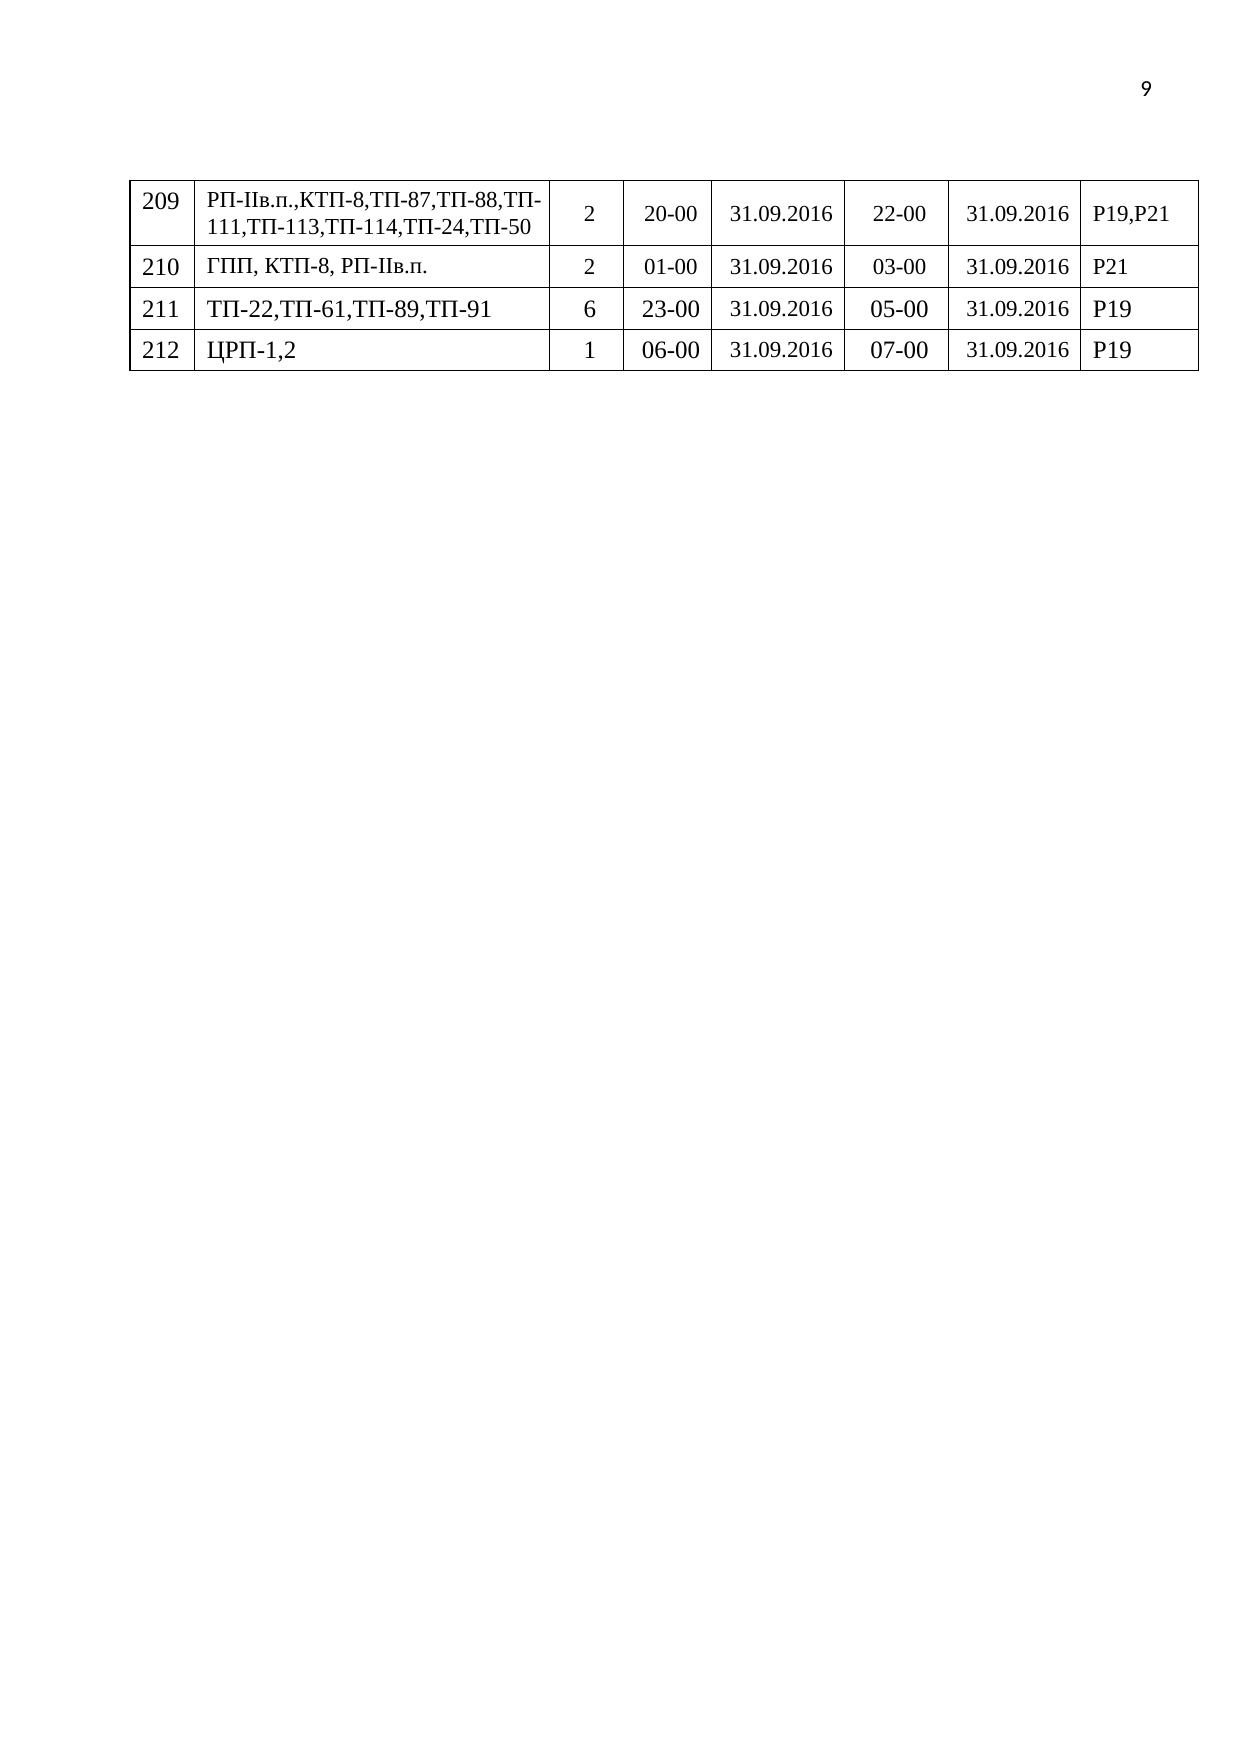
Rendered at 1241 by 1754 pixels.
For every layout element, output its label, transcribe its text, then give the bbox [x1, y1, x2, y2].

table_cell 31.09.2016 [949, 181, 1080, 245]
table_cell 31.09.2016 [712, 181, 844, 245]
table_cell 2 [550, 181, 623, 245]
table_cell 31.09.2016 [712, 330, 844, 370]
table_cell 05-00 [845, 288, 948, 328]
table_cell Р19,Р21 [1081, 181, 1198, 245]
table_cell 31.09.2016 [949, 246, 1080, 287]
table_cell 209 [131, 181, 194, 245]
table_cell 212 [131, 330, 194, 370]
table_cell 31.09.2016 [712, 288, 844, 328]
table_cell 06-00 [624, 330, 711, 370]
table_cell Р21 [1081, 246, 1198, 287]
table_cell 23-00 [624, 288, 711, 328]
table_cell 2 [550, 246, 623, 287]
table_cell 01-00 [624, 246, 711, 287]
table_cell ГПП, КТП-8, РП-IIв.п. [195, 246, 549, 287]
table_cell 03-00 [845, 246, 948, 287]
table_cell 31.09.2016 [949, 288, 1080, 328]
table_cell ЦРП-1,2 [195, 330, 549, 370]
table_cell Р19 [1081, 288, 1198, 328]
table_cell Р19 [1081, 330, 1198, 370]
table_cell 1 [550, 330, 623, 370]
table_cell 07-00 [845, 330, 948, 370]
table_cell РП-IIв.п.,КТП-8,ТП-87,ТП-88,ТП-111,ТП-113,ТП-114,ТП-24,ТП-50 [195, 181, 549, 245]
table_cell ТП-22,ТП-61,ТП-89,ТП-91 [195, 288, 549, 328]
table_cell 210 [131, 246, 194, 287]
table_cell 20-00 [624, 181, 711, 245]
table_cell 31.09.2016 [949, 330, 1080, 370]
table_cell 211 [131, 288, 194, 328]
table_cell 22-00 [845, 181, 948, 245]
table_cell 31.09.2016 [712, 246, 844, 287]
table_cell 6 [550, 288, 623, 328]
